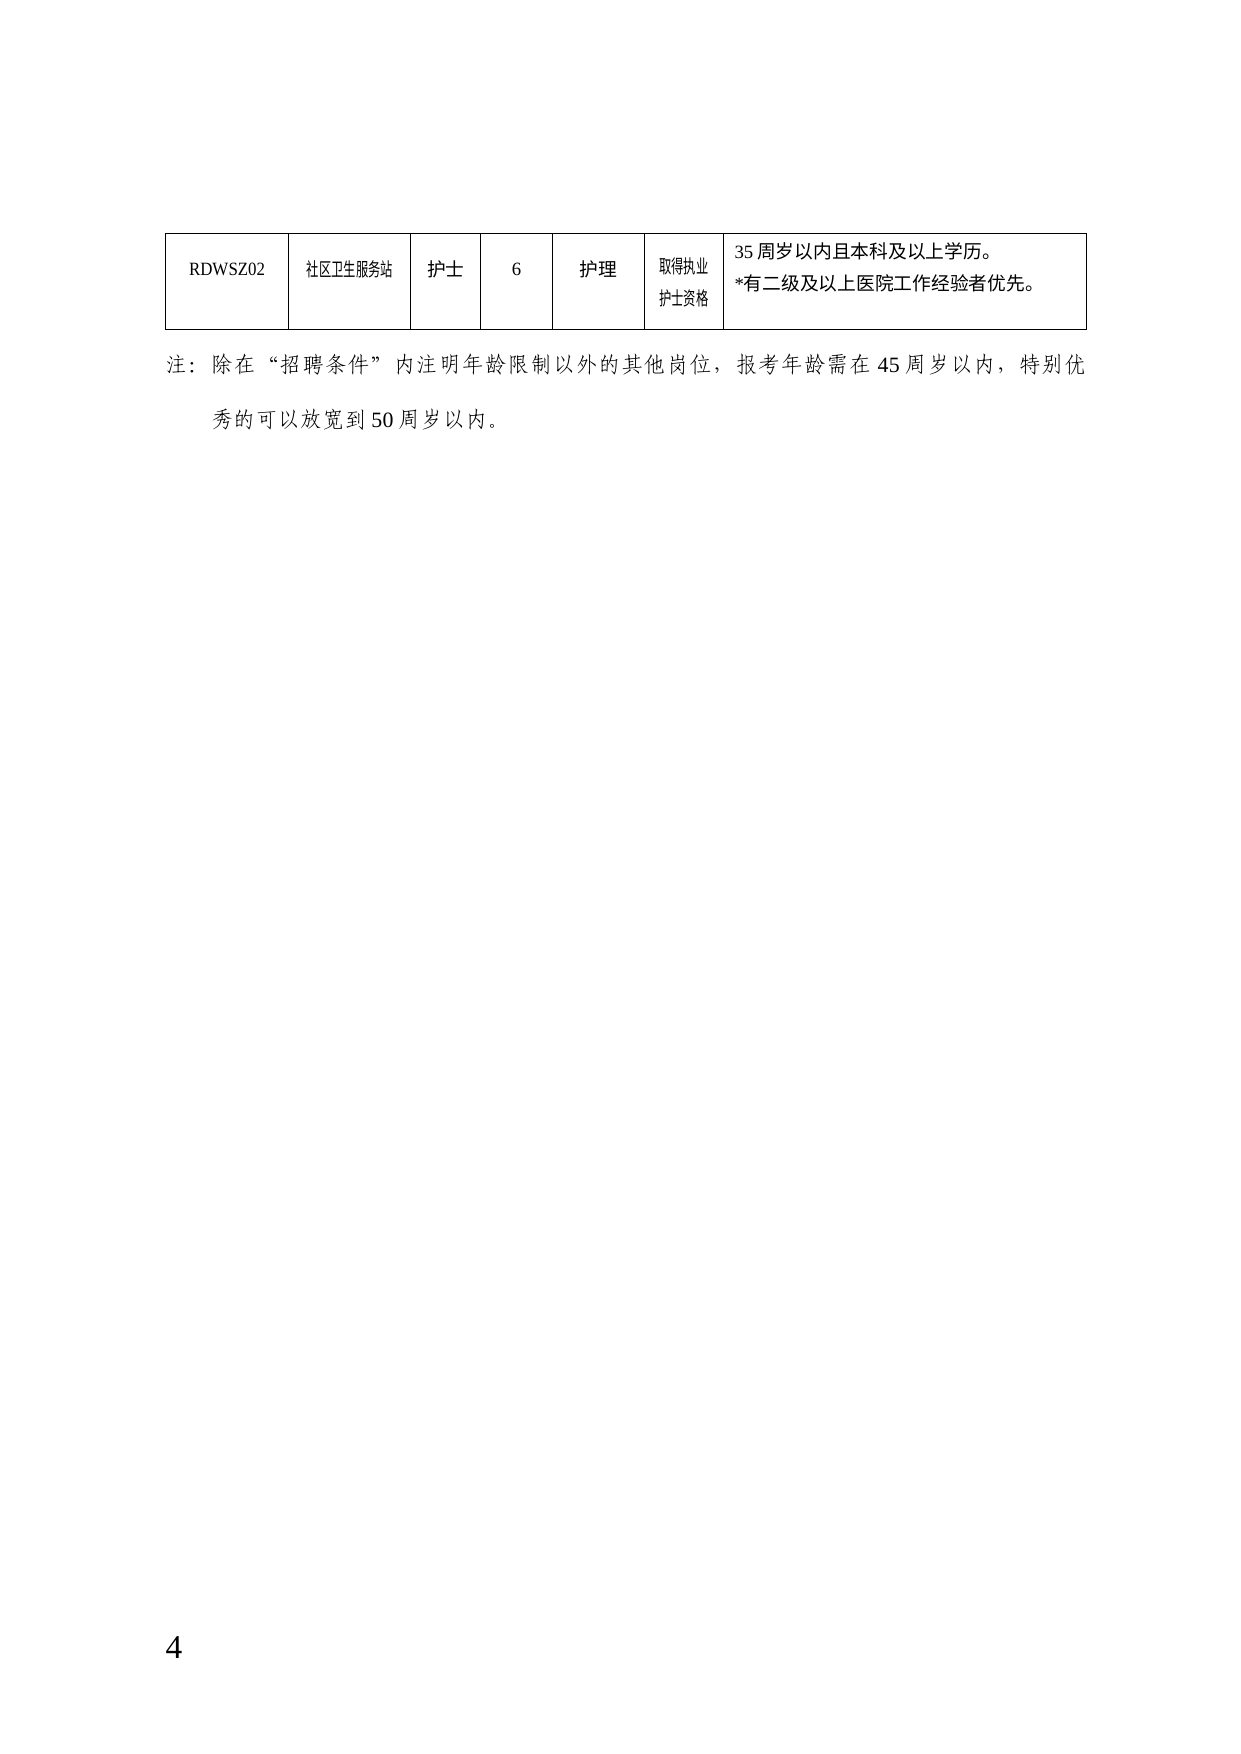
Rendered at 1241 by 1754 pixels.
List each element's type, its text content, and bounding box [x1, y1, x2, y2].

table_cell 取得执业护士资格 [645, 234, 723, 328]
table_cell 护理 [553, 234, 644, 328]
table_cell 6 [481, 234, 552, 328]
table_cell 社区卫生服务站 [289, 234, 410, 328]
table_cell 护士 [411, 234, 480, 328]
table_cell RDWSZ02 [166, 234, 288, 328]
text 注：除在“招聘条件”内注明年龄限制以外的其他岗位，报考年龄需在45周岁以内，特别优秀的可以放宽到50周岁以内。 [165, 330, 1087, 438]
table_cell 35周岁以内且本科及以上学历。 *有二级及以上医院工作经验者优先。 [724, 234, 1086, 328]
